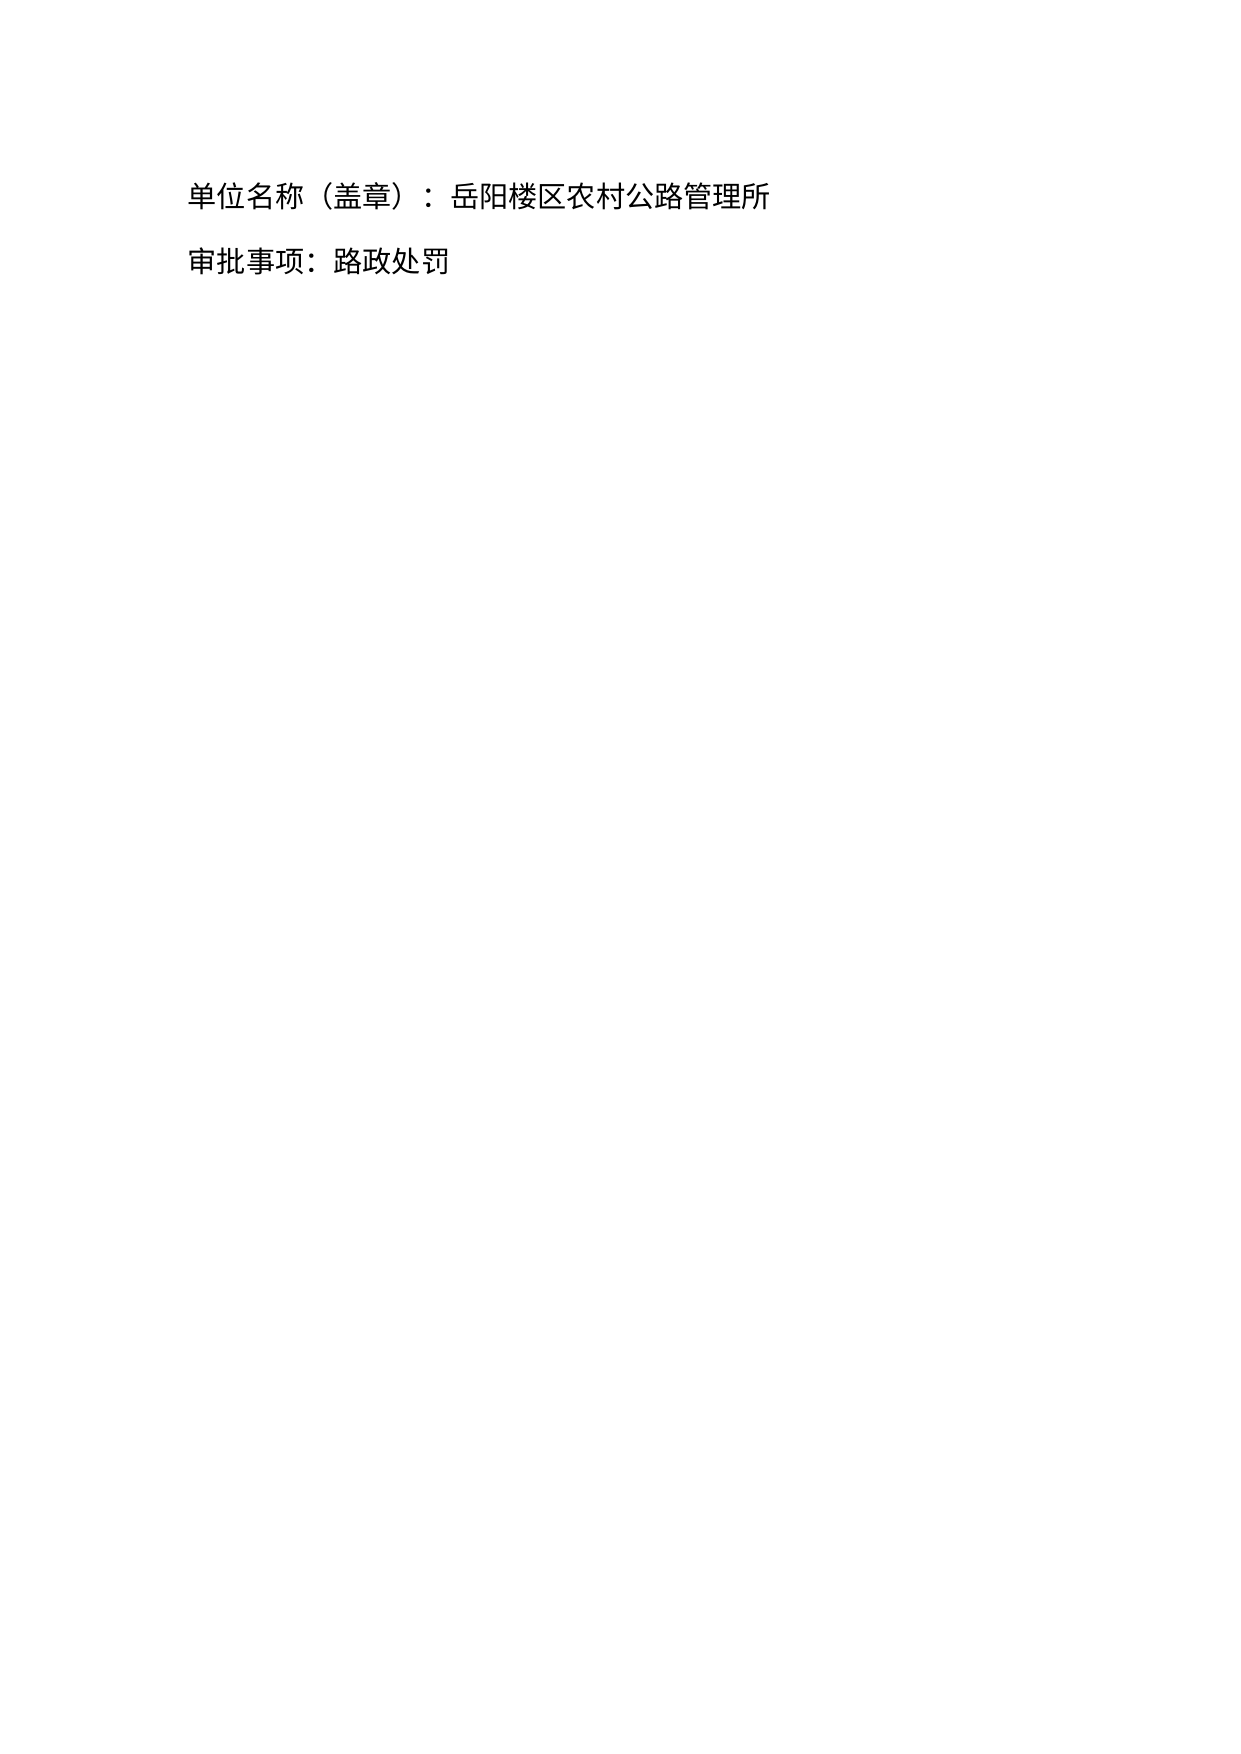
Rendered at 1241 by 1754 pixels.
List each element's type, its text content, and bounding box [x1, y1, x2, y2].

text 单位名称（盖章）：岳阳楼区农村公路管理所 审批事项：路政处罚 [187, 162, 1053, 292]
